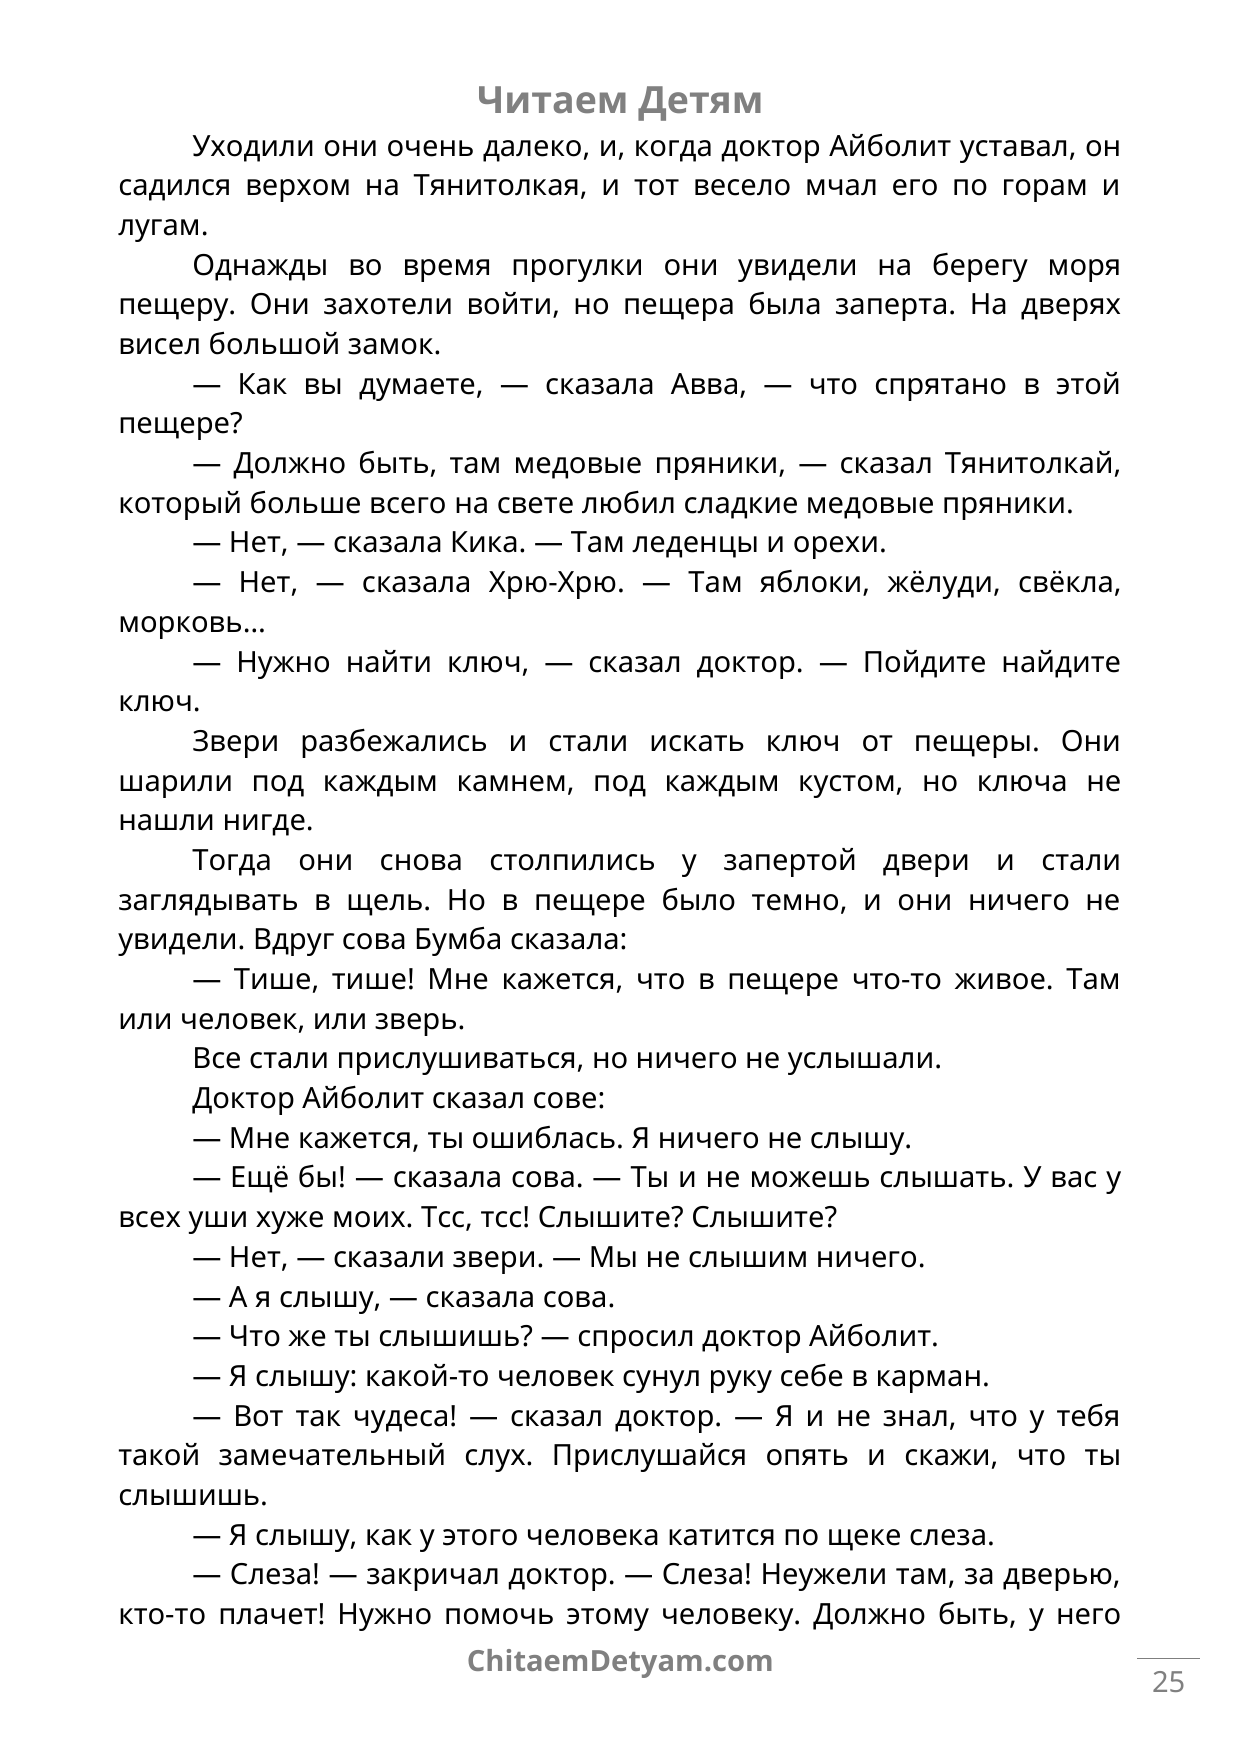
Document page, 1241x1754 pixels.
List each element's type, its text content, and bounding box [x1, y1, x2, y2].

text — Что же ты слышишь? — спросил доктор Айболит. [118, 1316, 1122, 1355]
text — Нет, — сказала Кика. — Там леденцы и орехи. [118, 522, 1122, 561]
text — Я слышу: какой-то человек сунул руку себе в карман. [118, 1355, 1122, 1395]
text — Нет, — сказали звери. — Мы не слышим ничего. [118, 1236, 1122, 1276]
text — Вот так чудеса! — сказал доктор. — Я и не знал, что у тебя такой замечательный слух. Прислушайся опять и скажи, что ты слышишь. [118, 1395, 1122, 1514]
text Уходили они очень далеко, и, когда доктор Айболит уставал, он садился верхом на Тянитолкая, и тот весело мчал его по горам и лугам. [118, 125, 1122, 244]
text Все стали прислушиваться, но ничего не услышали. [118, 1038, 1122, 1077]
text — Ещё бы! — сказала сова. — Ты и не можешь слышать. У вас у всех уши хуже моих. Тсс, тсс! Слышите? Слышите? [118, 1157, 1122, 1236]
text — Как вы думаете, — сказала Авва, — что спрятано в этой пещере? [118, 363, 1122, 442]
text — Мне кажется, ты ошиблась. Я ничего не слышу. [118, 1117, 1122, 1157]
text Однажды во время прогулки они увидели на берегу моря пещеру. Они захотели войти, но пещера была заперта. На дверях висел большой замок. [118, 244, 1122, 363]
text — Я слышу, как у этого человека катится по щеке слеза. [118, 1514, 1122, 1554]
text Тогда они снова столпились у запертой двери и стали заглядывать в щель. Но в пещере было темно, и они ничего не увидели. Вдруг сова Бумба сказала: [118, 839, 1122, 958]
text — Нужно найти ключ, — сказал доктор. — Пойдите найдите ключ. [118, 641, 1122, 720]
text — Должно быть, там медовые пряники, — сказал Тянитолкай, который больше всего на свете любил сладкие медовые пряники. [118, 442, 1122, 522]
text — Тише, тише! Мне кажется, что в пещере что-то живое. Там или человек, или зверь. [118, 958, 1122, 1038]
text Звери разбежались и стали искать ключ от пещеры. Они шарили под каждым камнем, под каждым кустом, но ключа не нашли нигде. [118, 720, 1122, 839]
text — А я слышу, — сказала сова. [118, 1276, 1122, 1316]
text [118, 1554, 1122, 1633]
text — Нет, — сказала Хрю-Хрю. — Там яблоки, жёлуди, свёкла, морковь… [118, 561, 1122, 641]
text Доктор Айболит сказал сове: [118, 1077, 1122, 1117]
